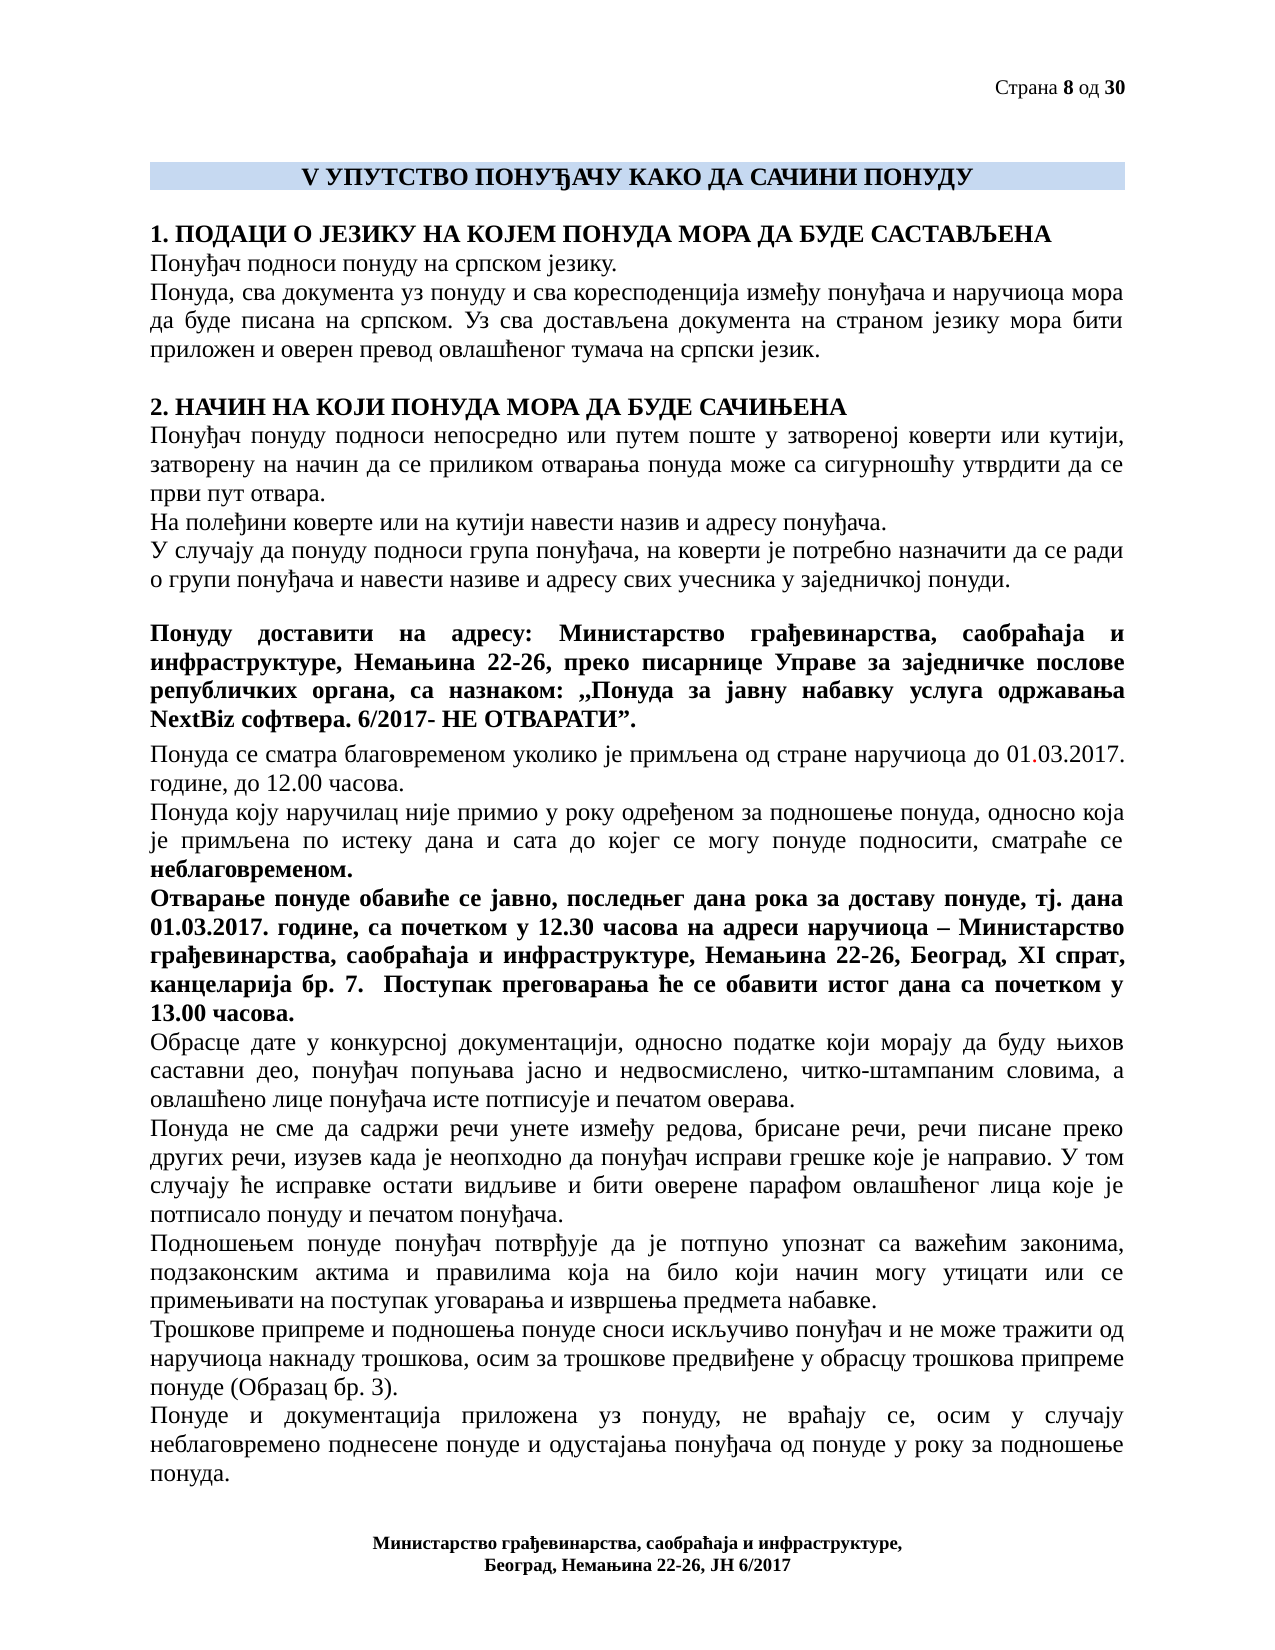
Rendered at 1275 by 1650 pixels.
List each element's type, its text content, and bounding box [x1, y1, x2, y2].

text У случају да понуду подноси група понуђача, на коверти је потребно назначити да се ради о групи понуђача и навести називе и адресу свих учесника у заједничкој понуди. [150, 535, 1125, 593]
text Понуда се сматра благовременом уколико је примљена од стране наручиоца до 01.03.2017. године, до 12.00 часова. [150, 739, 1125, 797]
text Понуда, сва документа уз понуду и сва коресподенција између понуђача и наручиоца мора да буде писана на српском. Уз сва достављена документа на страном језику мора бити приложен и оверен превод овлашћеног тумача на српски језик. [150, 277, 1125, 363]
text Отварање понуде обавиће се јавно, последњег дана рока за доставу понуде, тј. дана 01.03.2017. године, са почетком у 12.30 часова на адреси наручиоца – Министарство грађевинарства, саобраћаја и инфраструктуре, Немањина 22-26, Београд, XI спрат, канцеларија бр. 7. Поступак преговарања ће се обавити истог дана са почетком у 13.00 часова. [150, 883, 1125, 1027]
text Подношењем понуде понуђач потврђује да је потпуно упознат са важећим законима, подзаконским актима и правилима која на било који начин могу утицати или се примењивати на поступак уговарања и извршења предмета набавке. [150, 1228, 1125, 1314]
text 2. НАЧИН НА КОЈИ ПОНУДА МОРА ДА БУДЕ САЧИЊЕНА [150, 392, 1125, 420]
text Понуда не сме да садржи речи унете између редова, брисане речи, речи писане преко других речи, изузев када је неопходно да понуђач исправи грешке које је направио. У том случају ће исправке остати видљиве и бити оверене парафом овлашћеног лица које је потписало понуду и печатом понуђача. [150, 1113, 1125, 1228]
text Трошкове припреме и подношења понуде сноси искључиво понуђач и не може тражити од наручиоца накнаду трошкова, осим за трошкове предвиђене у обрасцу трошкова припреме понуде (Образац бр. 3). [150, 1314, 1125, 1400]
text На полеђини коверте или на кутији навести назив и адресу понуђача. [150, 507, 1125, 535]
text Понуђач подноси понуду на српском језику. [150, 248, 1125, 277]
text 1. ПОДАЦИ О ЈЕЗИКУ НА КОЈЕМ ПОНУДА МОРА ДА БУДЕ САСТАВЉЕНА [150, 219, 1125, 248]
text Понуда коју наручилац није примио у року одређеном за подношење понуда, односно која је примљена по истеку дана и сата до којег се могу понуде подносити, сматраће се неблаговременом. [150, 797, 1125, 883]
text Понуде и документација приложена уз понуду, не враћају се, осим у случају неблаговремено поднесене понуде и одустајања понуђача од понуде у року за подношење понуда. [150, 1400, 1125, 1487]
text Обрасце дате у конкурсној документацији, односно податке који морају да буду њихов саставни део, понуђач попуњава јасно и недвосмислено, читко-штампаним словима, а овлашћено лице понуђача исте потписује и печатом оверава. [150, 1027, 1125, 1113]
text Понуђач понуду подноси непосредно или путем поште у затвореној коверти или кутији, затворену на начин да се приликом отварања понуда може са сигурношћу утврдити да се први пут отвара. [150, 420, 1125, 507]
text V УПУТСТВО ПОНУЂАЧУ КАКО ДА САЧИНИ ПОНУДУ [150, 162, 1125, 190]
subtitle Понуду доставити на адресу: Министарство грађевинарства, саобраћаја и инфраструктуре, Немањина 22-26, преко писарнице Управе за заједничке послове републичких органа, са назнаком: ,,Понуда за јавну набавку услуга одржавања NextBiz софтвера. 6/2017- НЕ ОТВАРАТИ”. [150, 618, 1125, 733]
